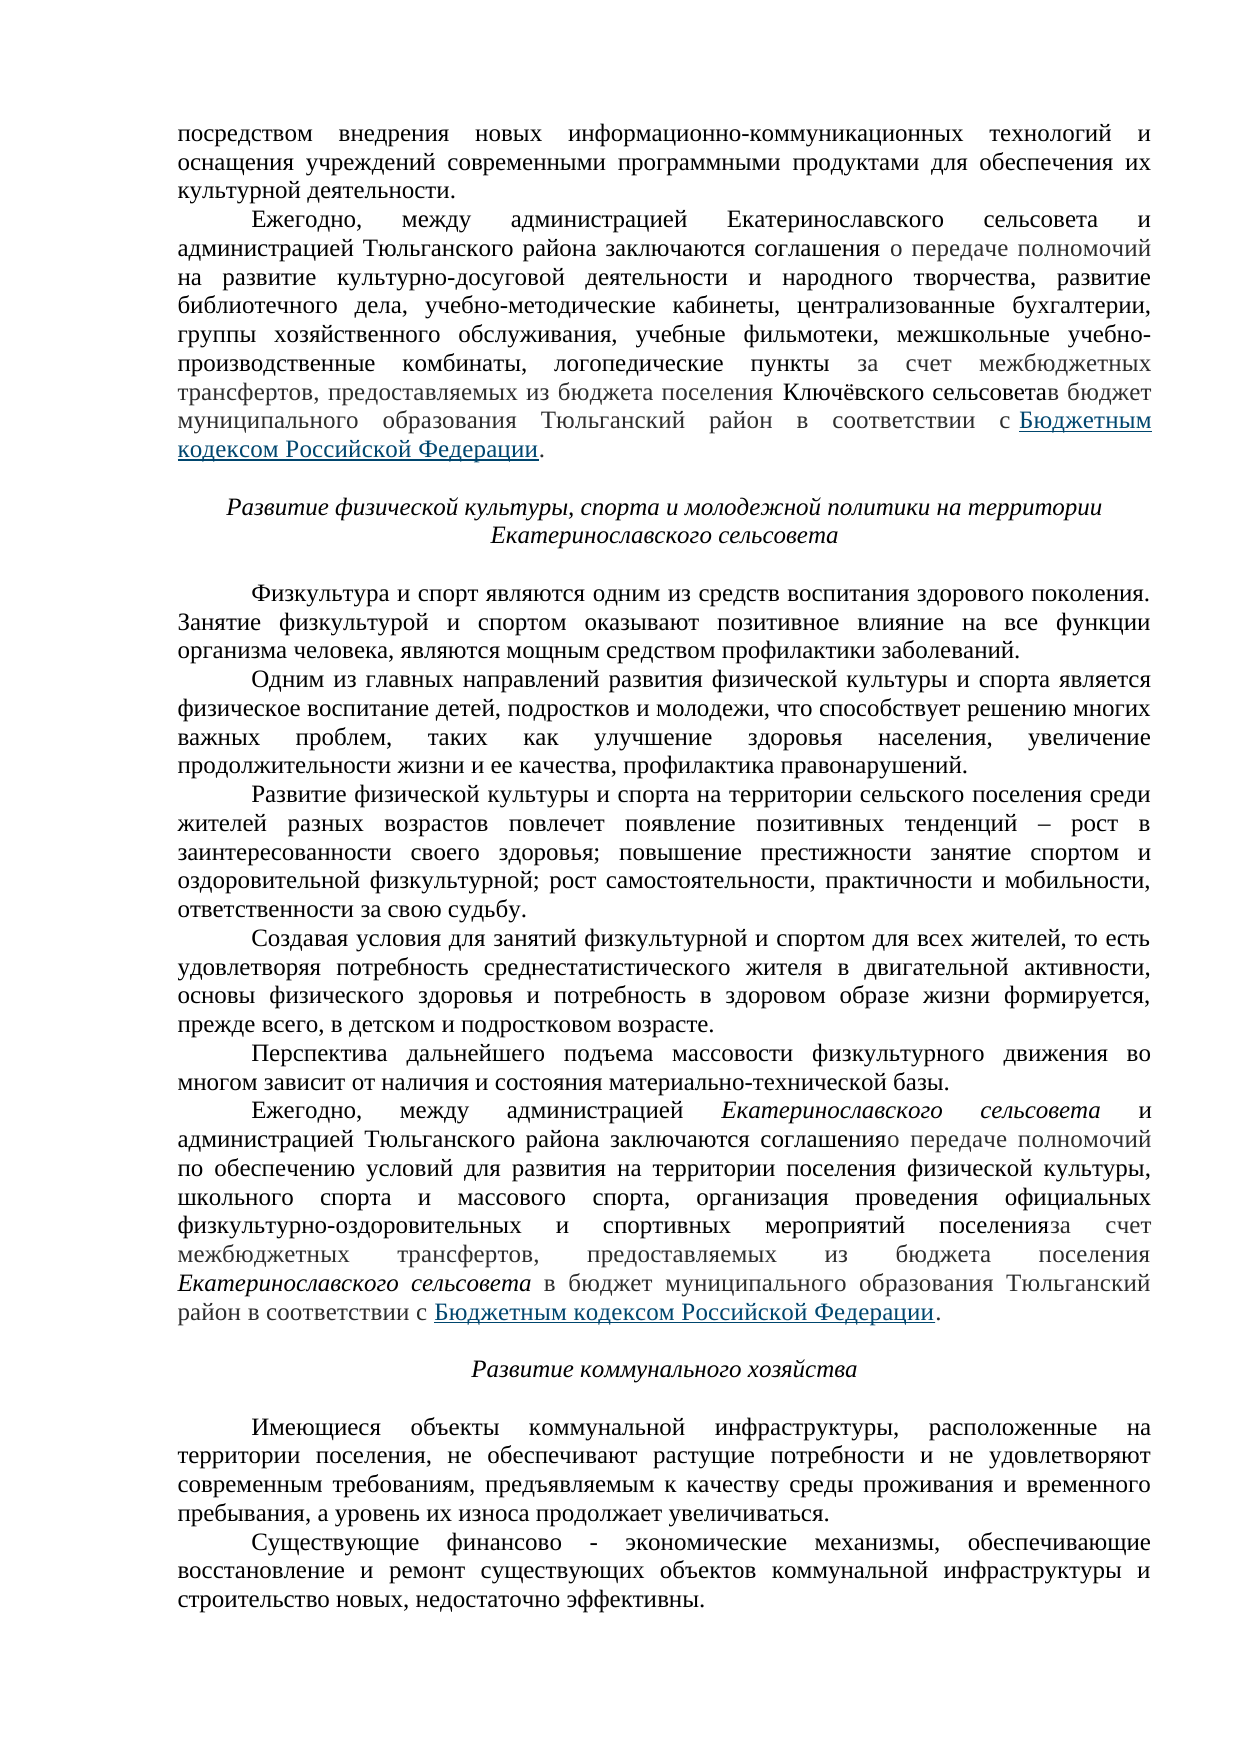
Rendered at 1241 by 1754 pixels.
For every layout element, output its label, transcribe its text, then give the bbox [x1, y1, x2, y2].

text Развитие коммунального хозяйства [177, 1354, 1152, 1383]
text Ежегодно, между администрацией Екатеринославского сельсовета и администрацией Тюльганского района заключаются соглашения о передаче полномочий на развитие культурно-досуговой деятельности и народного творчества, развитие библиотечного дела, учебно-методические кабинеты, централизованные бухгалтерии, группы хозяйственного обслуживания, учебные фильмотеки, межшкольные учебно-производственные комбинаты, логопедические пункты за счет межбюджетных трансфертов, предоставляемых из бюджета поселения Ключёвского сельсоветав бюджет муниципального образования Тюльганский район в соответствии с Бюджетным кодексом Российской Федерации. [177, 204, 1152, 463]
text Ежегодно, между администрацией Екатеринославского сельсовета и администрацией Тюльганского района заключаются соглашенияо передаче полномочий по обеспечению условий для развития на территории поселения физической культуры, школьного спорта и массового спорта, организация проведения официальных физкультурно-оздоровительных и спортивных мероприятий поселенияза счет межбюджетных трансфертов, предоставляемых из бюджета поселения Екатеринославского сельсовета в бюджет муниципального образования Тюльганский район в соответствии с Бюджетным кодексом Российской Федерации. [177, 1096, 1152, 1182]
text Ежегодно, между администрацией Екатеринославского сельсовета и администрацией Тюльганского района заключаются соглашенияо передаче полномочий по обеспечению условий для развития на территории поселения физической культуры, школьного спорта и массового спорта, организация проведения официальных физкультурно-оздоровительных и спортивных мероприятий поселенияза счет межбюджетных трансфертов, предоставляемых из бюджета поселения Екатеринославского сельсовета в бюджет муниципального образования Тюльганский район в соответствии с Бюджетным кодексом Российской Федерации. [177, 1211, 1152, 1326]
text Перспектива дальнейшего подъема массовости физкультурного движения во многом зависит от наличия и состояния материально-технической базы. [177, 1038, 1152, 1096]
text Существующие финансово - экономические механизмы, обеспечивающие восстановление и ремонт существующих объектов коммунальной инфраструктуры и строительство новых, недостаточно эффективны. [177, 1527, 1152, 1613]
text Создавая условия для занятий физкультурной и спортом для всех жителей, то есть удовлетворяя потребность среднестатистического жителя в двигательной активности, основы физического здоровья и потребность в здоровом образе жизни формируется, прежде всего, в детском и подростковом возрасте. [177, 923, 1152, 1038]
text Развитие физической культуры и спорта на территории сельского поселения среди жителей разных возрастов повлечет появление позитивных тенденций – рост в заинтересованности своего здоровья; повышение престижности занятие спортом и оздоровительной физкультурной; рост самостоятельности, практичности и мобильности, ответственности за свою судьбу. [177, 779, 1152, 923]
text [177, 118, 1152, 204]
text Развитие физической культуры, спорта и молодежной политики на территории Екатеринославского сельсовета [177, 492, 1152, 549]
text Одним из главных направлений развития физической культуры и спорта является физическое воспитание детей, подростков и молодежи, что способствует решению многих важных проблем, таких как улучшение здоровья населения, увеличение продолжительности жизни и ее качества, профилактика правонарушений. [177, 664, 1152, 779]
text Физкультура и спорт являются одним из средств воспитания здорового поколения. Занятие физкультурой и спортом оказывают позитивное влияние на все функции организма человека, являются мощным средством профилактики заболеваний. [177, 578, 1152, 664]
text Имеющиеся объекты коммунальной инфраструктуры, расположенные на территории поселения, не обеспечивают растущие потребности и не удовлетворяют современным требованиям, предъявляемым к качеству среды проживания и временного пребывания, а уровень их износа продолжает увеличиваться. [177, 1412, 1152, 1527]
